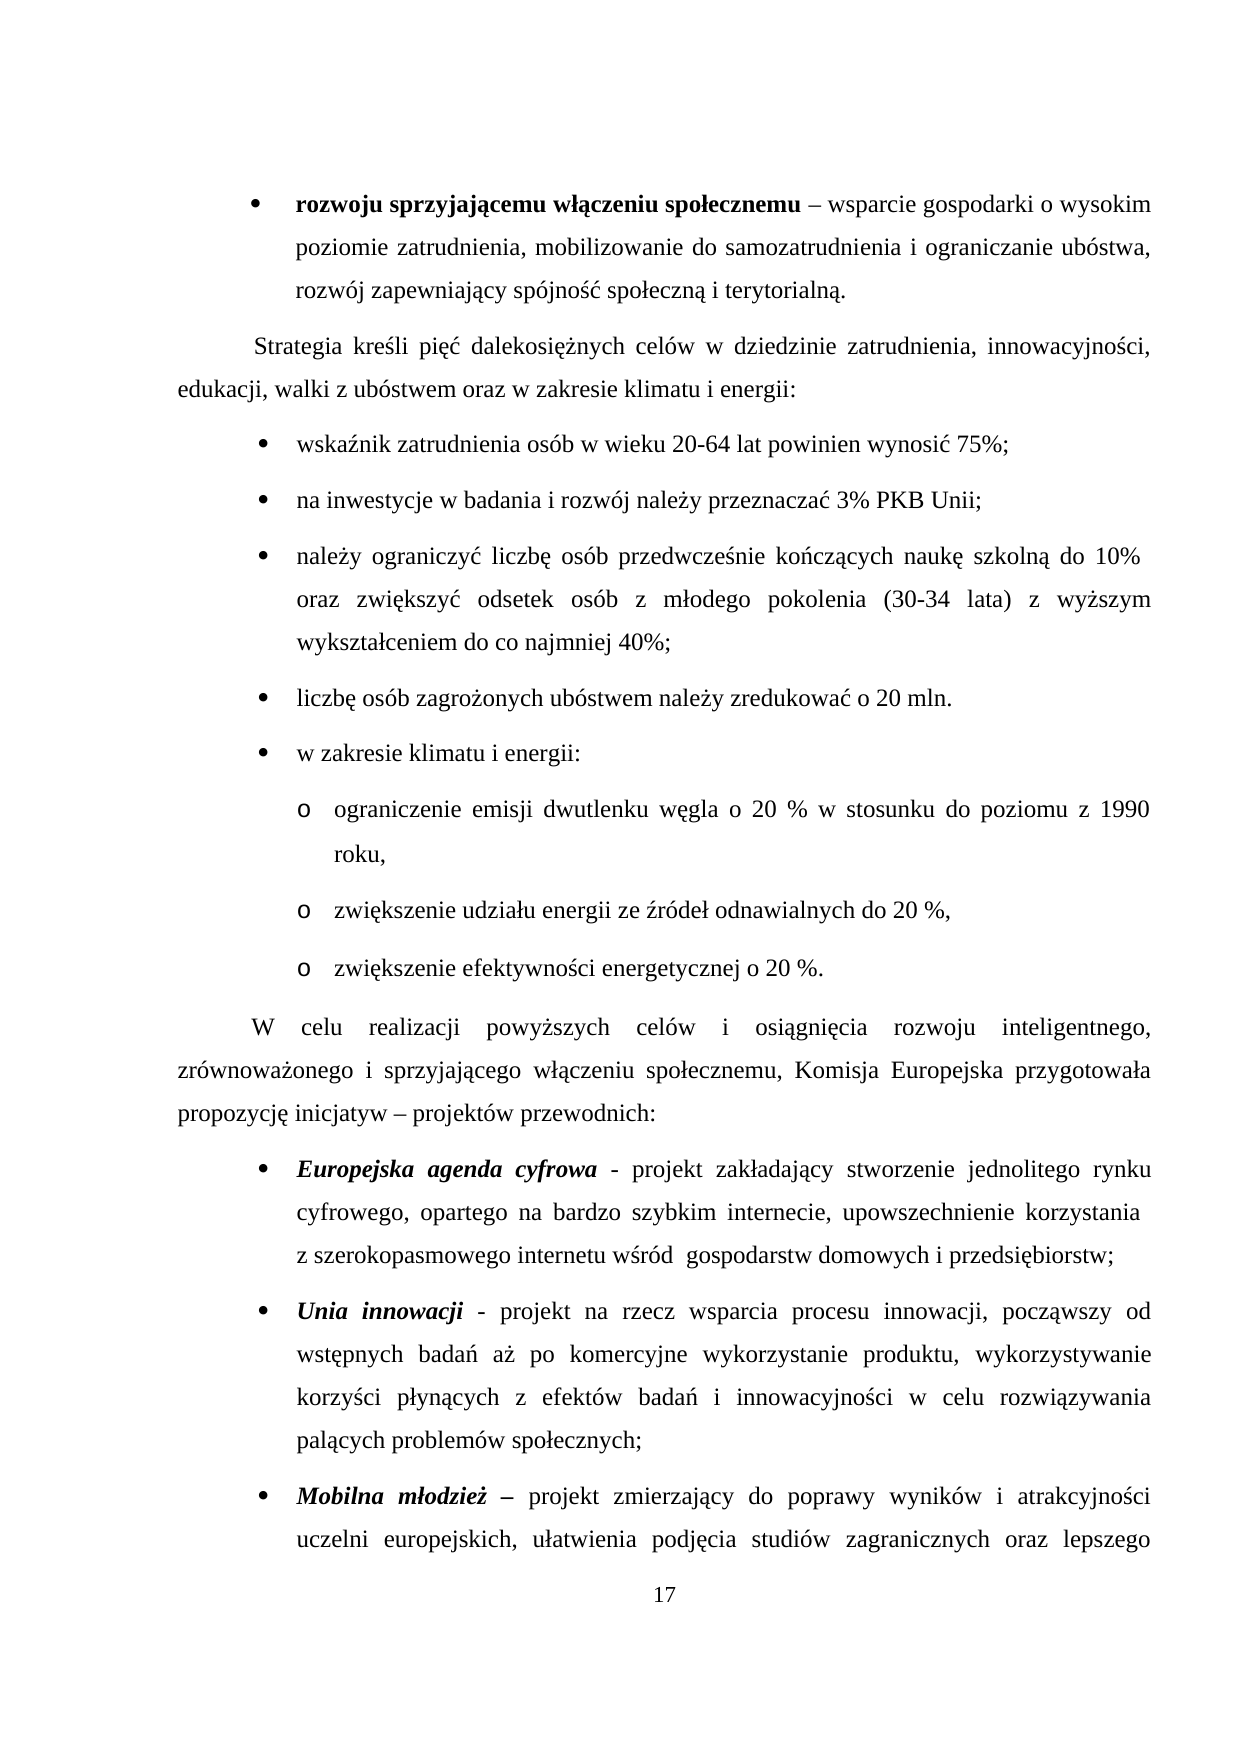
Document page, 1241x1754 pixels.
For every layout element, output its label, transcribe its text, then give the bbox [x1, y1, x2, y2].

list na inwestycje w badania i rozwój należy przeznaczać 3% PKB Unii; [259, 485, 1152, 514]
text Strategia kreśli pięć dalekosiężnych celów w dziedzinie zatrudnienia, innowacyjności, edukacji, walki z ubóstwem oraz w zakresie klimatu i energii: [177, 331, 1152, 403]
list zwiększenie efektywności energetycznej o 20 %. [296, 953, 1152, 984]
list zwiększenie udziału energii ze źródeł odnawialnych do 20 %, [296, 895, 1152, 926]
list Unia innowacji - projekt na rzecz wsparcia procesu innowacji, począwszy od wstępnych badań aż po komercyjne wykorzystanie produktu, wykorzystywanie korzyści płynących z efektów badań i innowacyjności w celu rozwiązywania palących problemów społecznych; [259, 1296, 1152, 1454]
list wskaźnik zatrudnienia osób w wieku 20-64 lat powinien wynosić 75%; [259, 429, 1152, 458]
text W celu realizacji powyższych celów i osiągnięcia rozwoju inteligentnego, zrównoważonego i sprzyjającego włączeniu społecznemu, Komisja Europejska przygotowała propozycję inicjatyw – projektów przewodnich: [177, 1012, 1152, 1127]
list w zakresie klimatu i energii: [259, 738, 1152, 767]
list liczbę osób zagrożonych ubóstwem należy zredukować o 20 mln. [259, 683, 1152, 711]
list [259, 1481, 1152, 1553]
list należy ograniczyć liczbę osób przedwcześnie kończących naukę szkolną do 10% oraz zwiększyć odsetek osób z młodego pokolenia (30-34 lata) z wyższym wykształceniem do co najmniej 40%; [259, 541, 1152, 656]
list Europejska agenda cyfrowa - projekt zakładający stworzenie jednolitego rynku cyfrowego, opartego na bardzo szybkim internecie, upowszechnienie korzystania z szerokopasmowego internetu wśród gospodarstw domowych i przedsiębiorstw; [259, 1154, 1152, 1269]
list rozwoju sprzyjającemu włączeniu społecznemu – wsparcie gospodarki o wysokim poziomie zatrudnienia, mobilizowanie do samozatrudnienia i ograniczanie ubóstwa, rozwój zapewniający spójność społeczną i terytorialną. [251, 189, 1152, 304]
list ograniczenie emisji dwutlenku węgla o 20 % w stosunku do poziomu z 1990 roku, [296, 794, 1152, 868]
